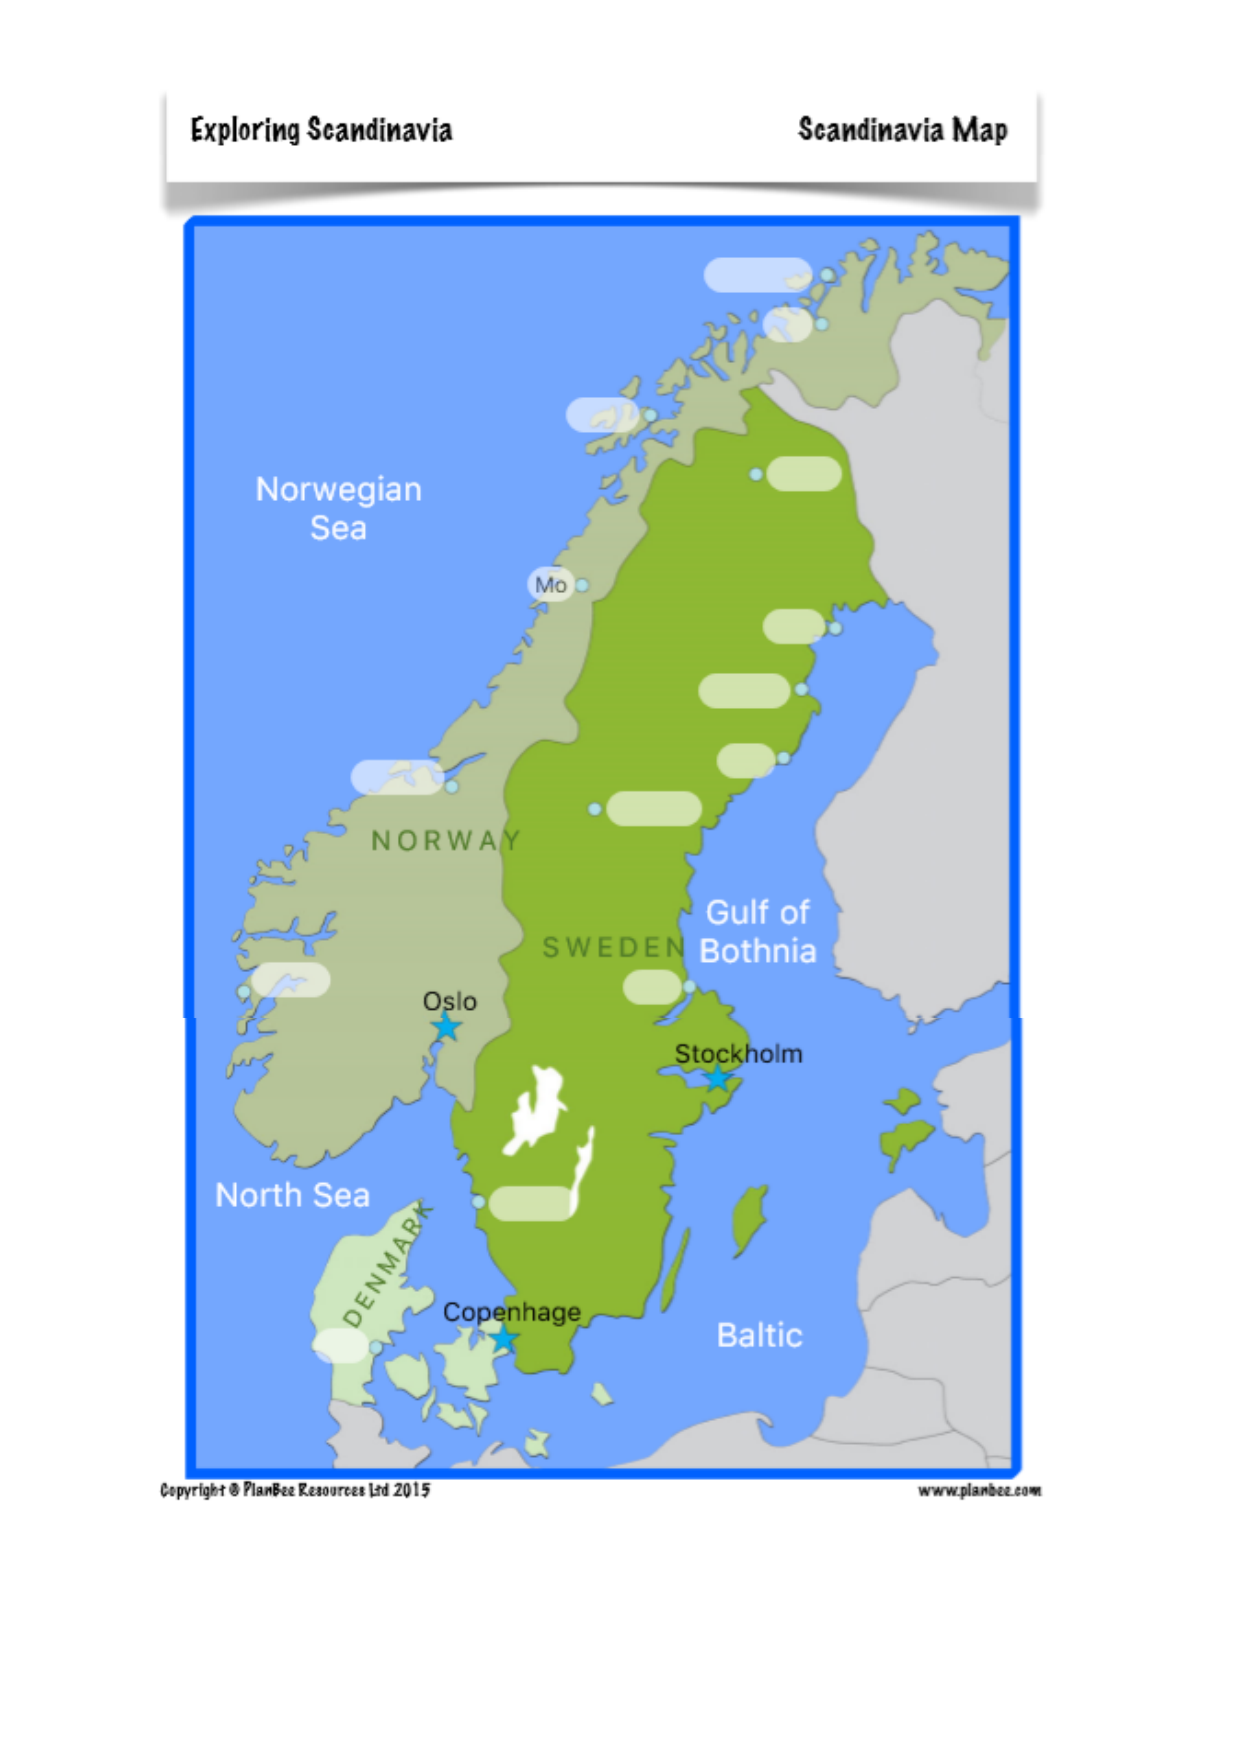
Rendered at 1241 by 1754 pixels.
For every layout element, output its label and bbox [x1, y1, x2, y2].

picture [75, 75, 1131, 1550]
